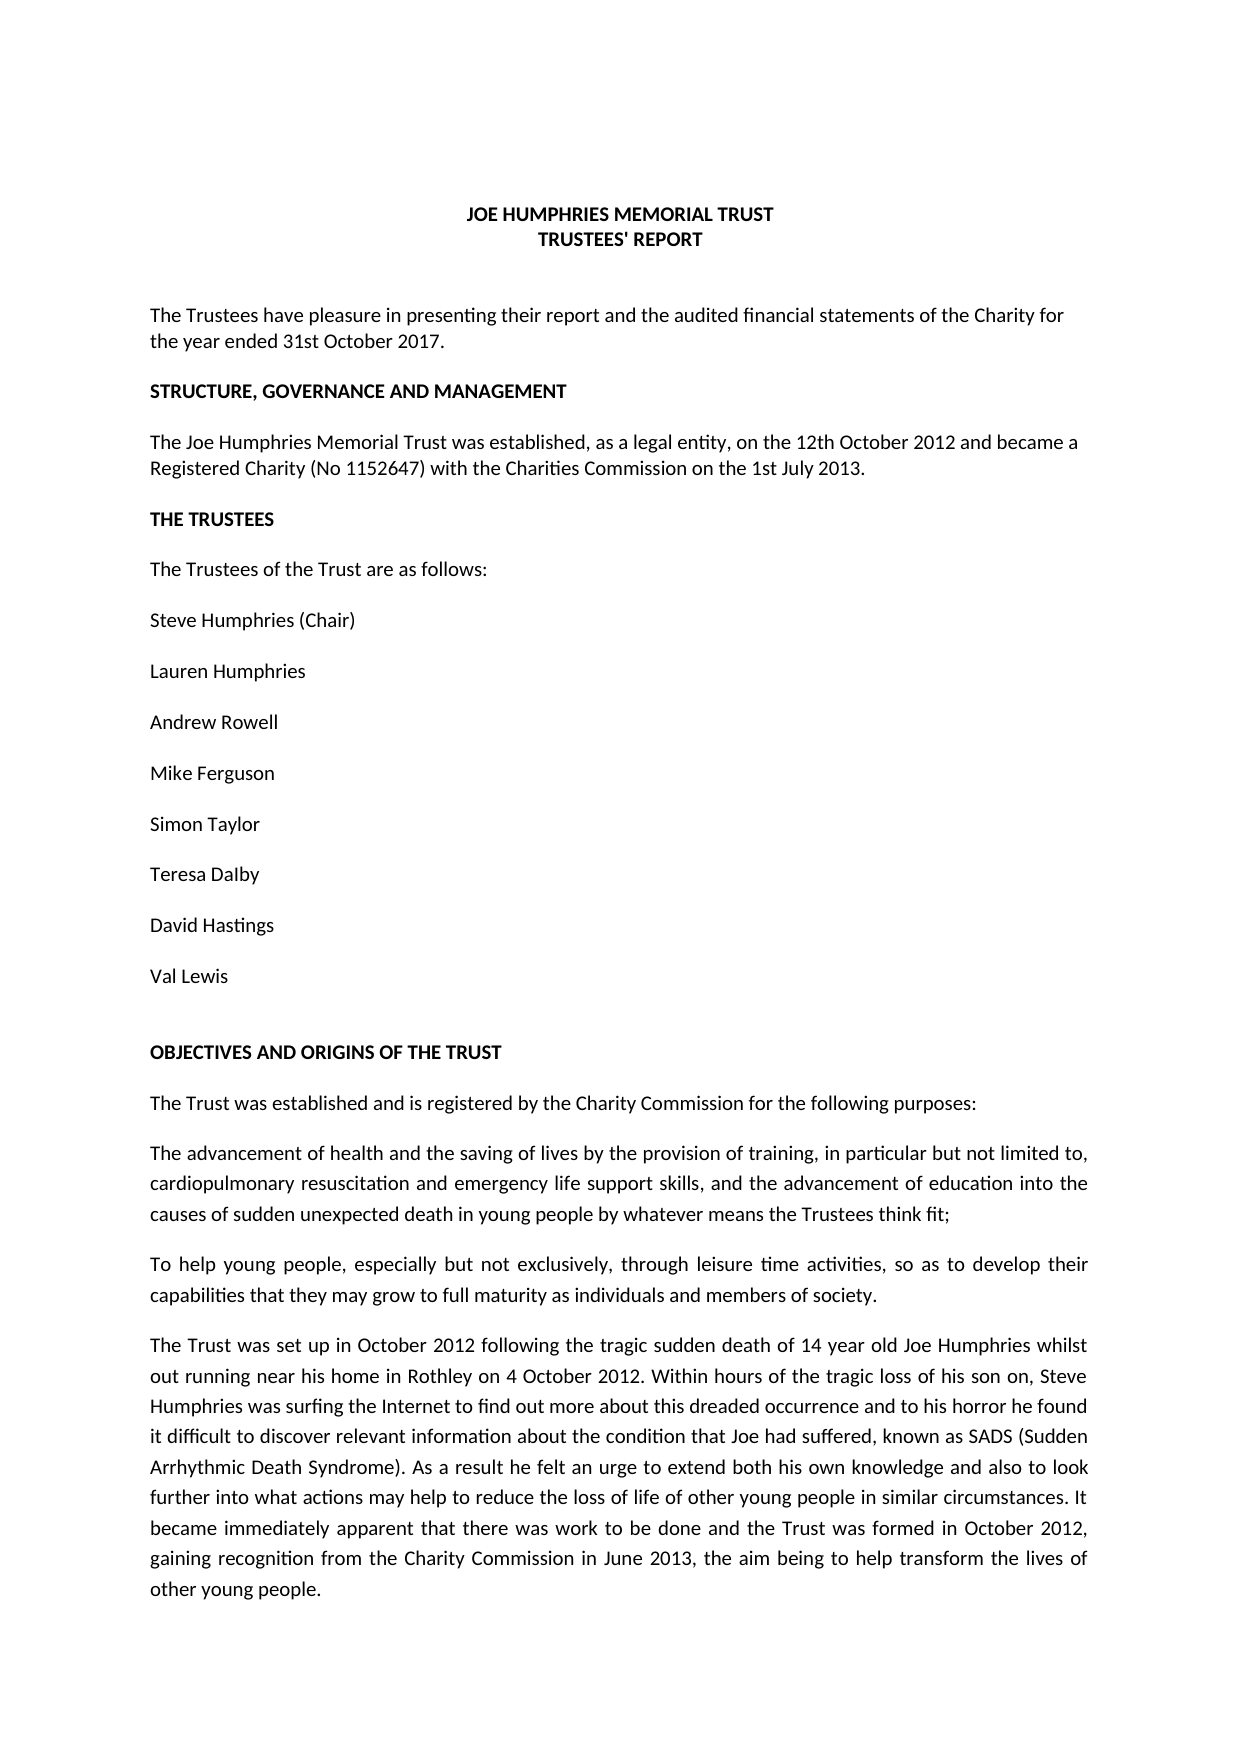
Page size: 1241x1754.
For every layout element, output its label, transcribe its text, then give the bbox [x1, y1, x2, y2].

text The Trust was established and is registered by the Charity Commission for the following purposes: [150, 1090, 1090, 1116]
text OBJECTIVES AND ORIGINS OF THE TRUST [150, 1039, 1090, 1065]
text TRUSTEES' REPORT [150, 226, 1090, 252]
text JOE HUMPHRIES MEMORIAL TRUST [150, 201, 1090, 226]
text The Trust was set up in October 2012 following the tragic sudden death of 14 year old Joe Humphries whilst out running near his home in Rothley on 4 October 2012. Within hours of the tragic loss of his son on, Steve Humphries was surfing the Internet to find out more about this dreaded occurrence and to his horror he found it difficult to discover relevant information about the condition that Joe had suffered, known as SADS (Sudden Arrhythmic Death Syndrome). As a result he felt an urge to extend both his own knowledge and also to look further into what actions may help to reduce the loss of life of other young people in similar circumstances. It became immediately apparent that there was work to be done and the Trust was formed in October 2012, gaining recognition from the Charity Commission in June 2013, the aim being to help transform the lives of other young people. [150, 1332, 1090, 1601]
text Steve Humphries (Chair) [150, 607, 1090, 633]
text The advancement of health and the saving of lives by the provision of training, in particular but not limited to, cardiopulmonary resuscitation and emergency life support skills, and the advancement of education into the causes of sudden unexpected death in young people by whatever means the Trustees think fit; [150, 1140, 1090, 1227]
text To help young people, especially but not exclusively, through leisure time activities, so as to develop their capabilities that they may grow to full maturity as individuals and members of society. [150, 1251, 1090, 1308]
text Andrew Rowell [150, 709, 1090, 734]
text David Hastings [150, 912, 1090, 938]
text THE TRUSTEES [150, 506, 1090, 531]
text The Trustees of the Trust are as follows: [150, 557, 1090, 582]
text Simon Taylor [150, 811, 1090, 836]
text Lauren Humphries [150, 658, 1090, 684]
text The Joe Humphries Memorial Trust was established, as a legal entity, on the 12th October 2012 and became a Registered Charity (No 1152647) with the Charities Commission on the 1st July 2013. [150, 429, 1090, 480]
text The Trustees have pleasure in presenting their report and the audited financial statements of the Charity for the year ended 31st October 2017. [150, 302, 1090, 353]
text Mike Ferguson [150, 760, 1090, 785]
text STRUCTURE, GOVERNANCE AND MANAGEMENT [150, 379, 1090, 404]
text Val Lewis [150, 963, 1090, 989]
text Teresa DaIby [150, 862, 1090, 887]
